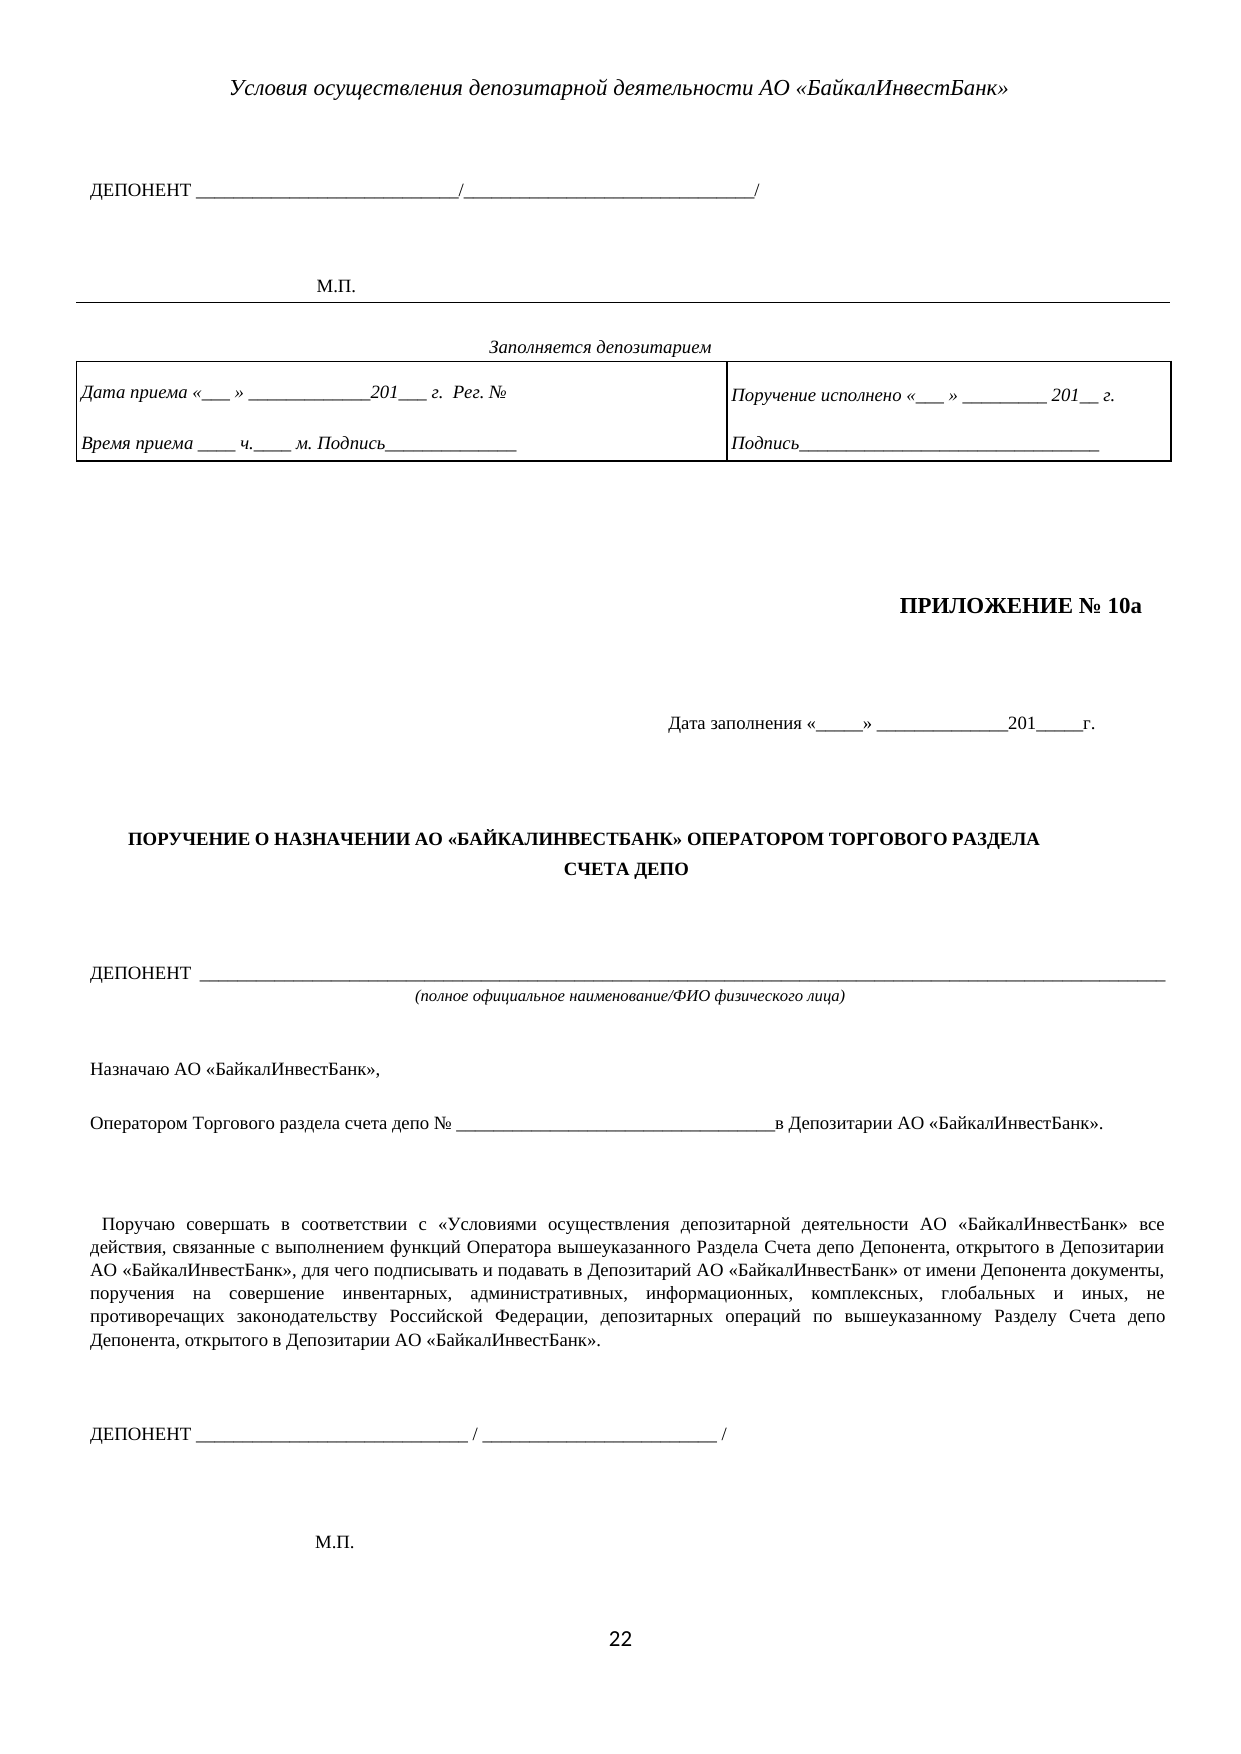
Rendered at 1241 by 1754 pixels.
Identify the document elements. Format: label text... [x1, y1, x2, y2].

text М.П. [315, 1531, 1165, 1552]
text ДЕПОНЕНТ _____________________________ / _________________________ / [90, 1423, 1165, 1444]
text Заполняется депозитарием [74, 336, 1167, 357]
table_header Дата приема «___ » _____________201___ г. Рег. № Время приема ____ ч.____ м. Подпись______________ [77, 362, 726, 460]
text СЧЕТА ДЕПО [140, 858, 1112, 879]
text Оператором Торгового раздела счета депо № __________________________________в Депозитарии АО «БайкалИнвестБанк». [90, 1112, 1165, 1134]
text М.П. [316, 275, 1165, 296]
text Дата заполнения «_____» ______________201_____г. [74, 712, 1096, 733]
text Поручаю совершать в соответствии с «Условиями осуществления депозитарной деятельности АО «БайкалИнвестБанк» все действия, связанные с выполнением функций Оператора вышеуказанного Раздела Счета депо Депонента, открытого в Депозитарии АО «БайкалИнвестБанк», для чего подписывать и подавать в Депозитарий АО «БайкалИнвестБанк» от имени Депонента документы, поручения на совершение инвентарных, административных, информационных, комплексных, глобальных и иных, не противоречащих законодательству Российской Федерации, депозитарных операций по вышеуказанному Разделу Счета депо Депонента, открытого в Депозитарии АО «БайкалИнвестБанк». [90, 1212, 1167, 1350]
text ПРИЛОЖЕНИЕ № 10а [74, 592, 1142, 618]
text ПОРУЧЕНИЕ О НАЗНАЧЕНИИ АО «БАЙКАЛИНВЕСТБАНК» ОПЕРАТОРОМ ТОРГОВОГО РАЗДЕЛА [128, 828, 1157, 850]
table_header Поручение исполнено «___ » _________ 201__ г. Подпись________________________________ [728, 362, 1170, 460]
text ДЕПОНЕНТ _______________________________________________________________________________________________________ (полное официальное наименование/ФИО физического лица) [90, 962, 1165, 1005]
text Назначаю АО «БайкалИнвестБанк», [90, 1057, 1165, 1079]
text ДЕПОНЕНТ ____________________________/_______________________________/ [90, 178, 1165, 200]
